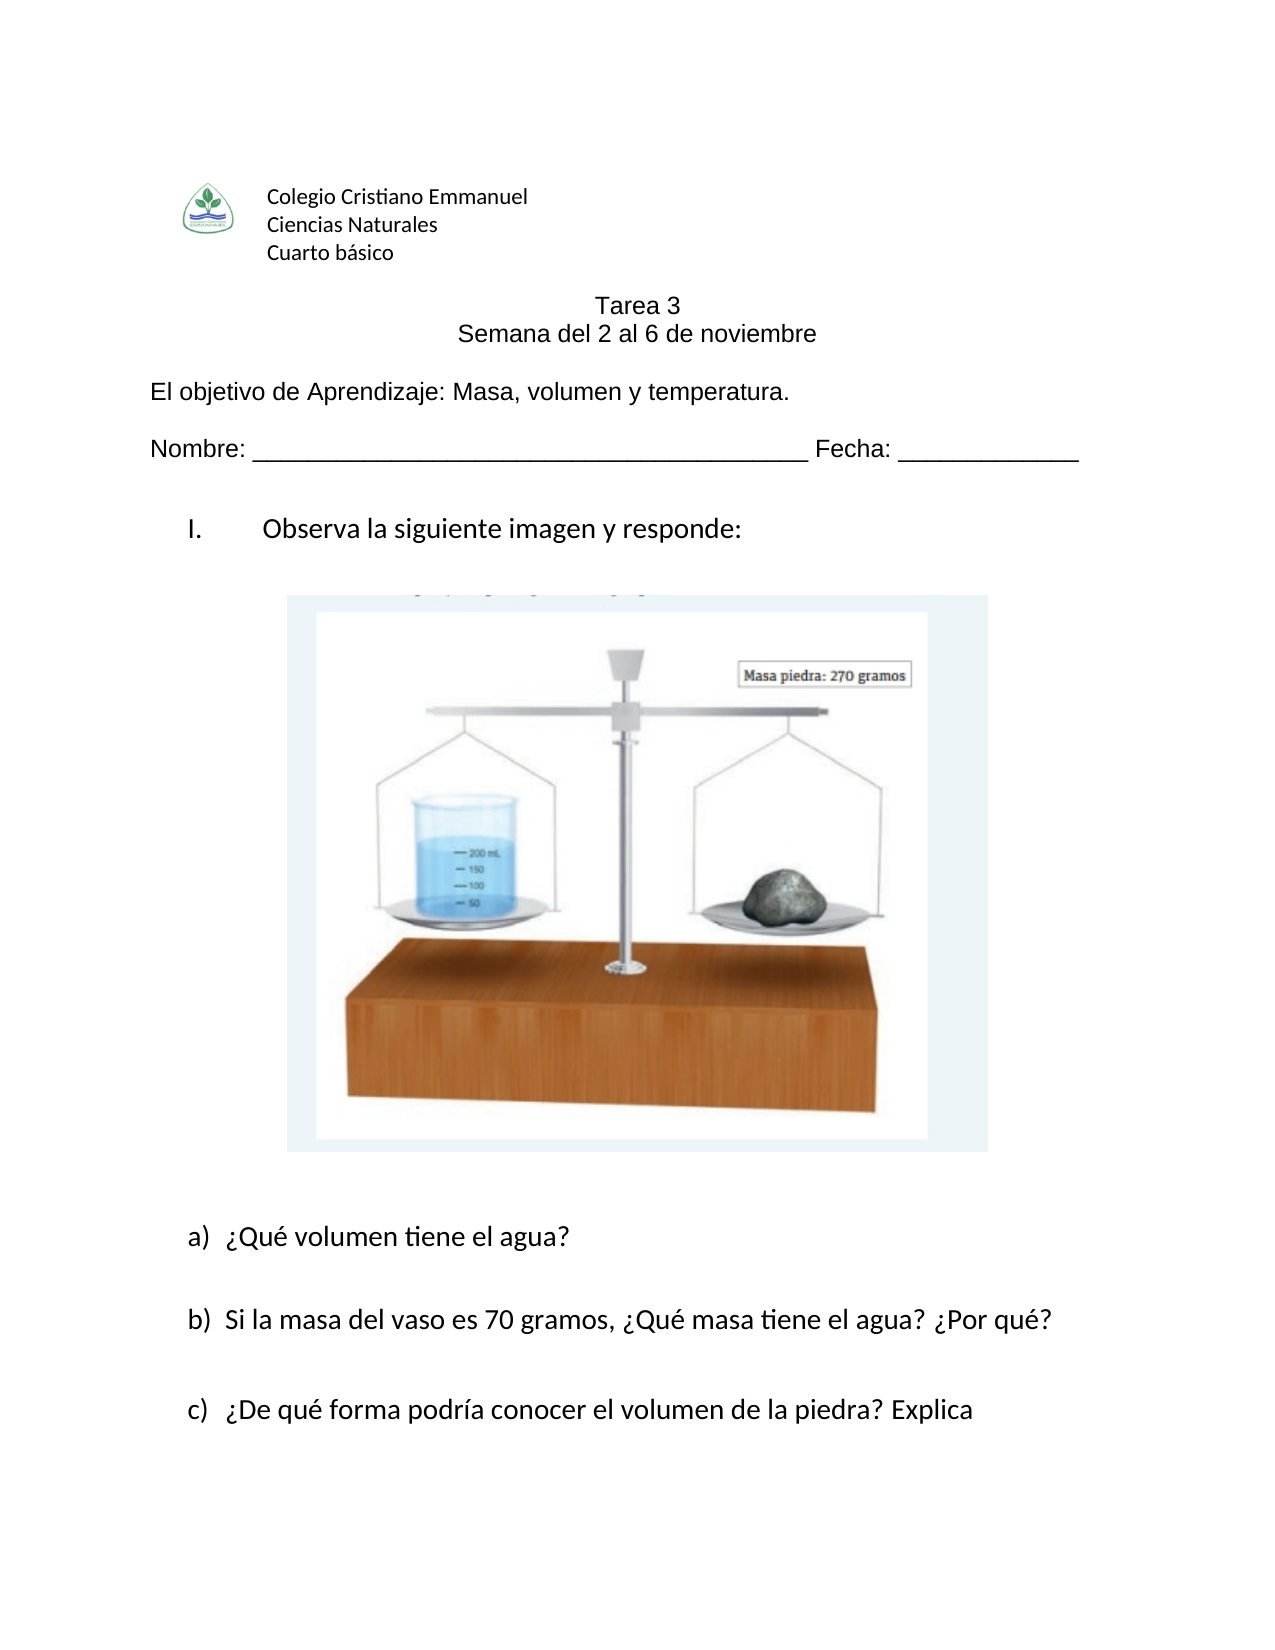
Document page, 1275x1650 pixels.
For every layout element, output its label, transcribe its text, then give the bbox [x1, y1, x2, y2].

list ¿De qué forma podría conocer el volumen de la piedra? Explica [187, 1391, 1125, 1427]
picture [287, 595, 988, 1152]
picture [180, 182, 236, 235]
text Semana del 2 al 6 de noviembre [150, 319, 1125, 348]
text Tarea 3 [150, 291, 1125, 319]
list Si la masa del vaso es 70 gramos, ¿Qué masa tiene el agua? ¿Por qué? [187, 1301, 1125, 1336]
text Nombre: ________________________________________ Fecha: _____________ [150, 434, 1125, 463]
text El objetivo de Aprendizaje: Masa, volumen y temperatura. [150, 377, 1125, 406]
list Observa la siguiente imagen y responde: [187, 510, 1125, 546]
list ¿Qué volumen tiene el agua? [187, 1218, 1125, 1253]
